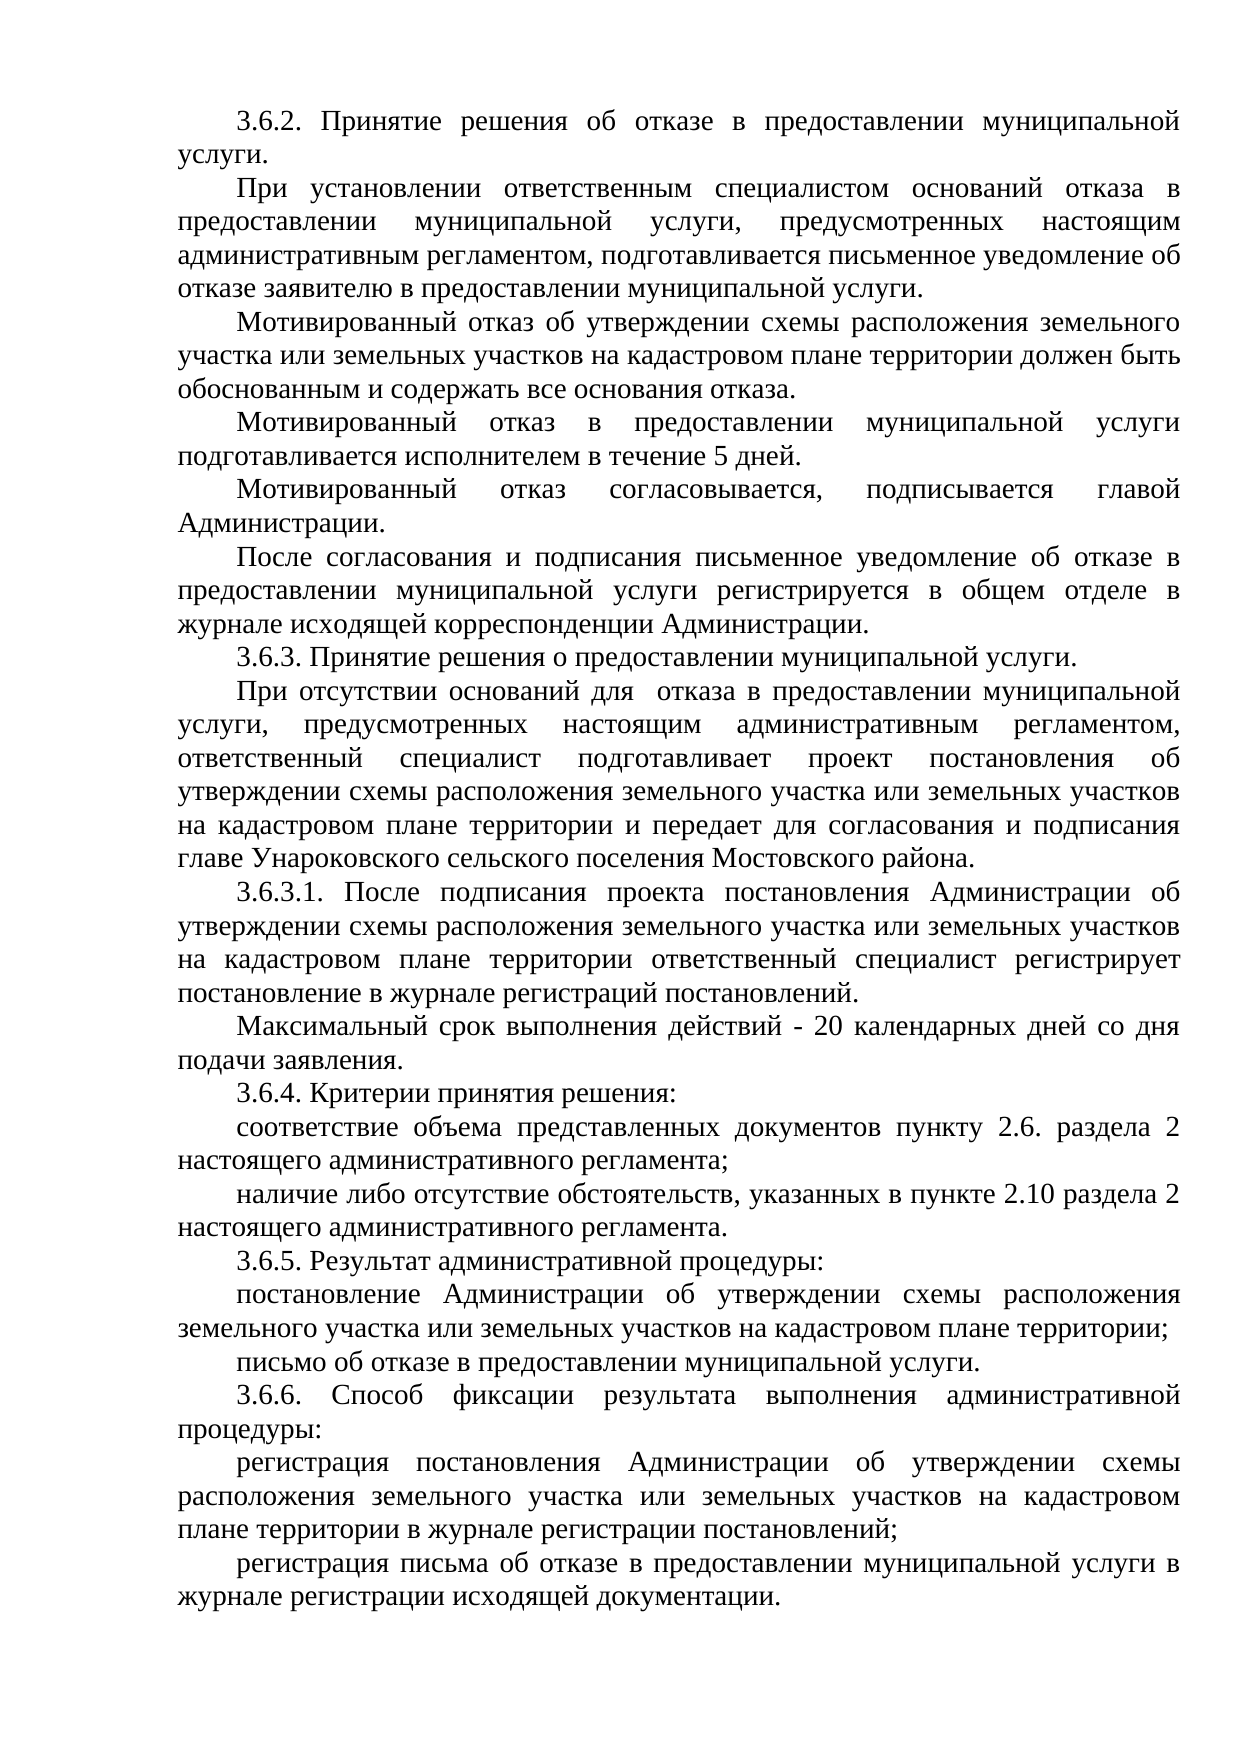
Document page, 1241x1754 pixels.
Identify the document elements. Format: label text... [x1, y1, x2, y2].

text 3.6.3.1. После подписания проекта постановления Администрации об утверждении схемы расположения земельного участка или земельных участков на кадастровом плане территории ответственный специалист регистрирует постановление в журнале регистраций постановлений. [177, 874, 1181, 1008]
text 3.6.4. Критерии принятия решения: [177, 1075, 1181, 1109]
text наличие либо отсутствие обстоятельств, указанных в пункте 2.10 раздела 2 настоящего административного регламента. [177, 1176, 1181, 1243]
text При установлении ответственным специалистом оснований отказа в предоставлении муниципальной услуги, предусмотренных настоящим административным регламентом, подготавливается письменное уведомление об отказе заявителю в предоставлении муниципальной услуги. [177, 170, 1181, 304]
text 3.6.3. Принятие решения о предоставлении муниципальной услуги. [177, 639, 1181, 673]
text Мотивированный отказ об утверждении схемы расположения земельного участка или земельных участков на кадастровом плане территории должен быть обоснованным и содержать все основания отказа. [177, 304, 1181, 404]
text 3.6.2. Принятие решения об отказе в предоставлении муниципальной услуги. [177, 103, 1181, 170]
text После согласования и подписания письменное уведомление об отказе в предоставлении муниципальной услуги регистрируется в общем отделе в журнале исходящей корреспонденции Администрации. [177, 539, 1181, 639]
text постановление Администрации об утверждении схемы расположения земельного участка или земельных участков на кадастровом плане территории; [177, 1277, 1181, 1344]
text регистрация постановления Администрации об утверждении схемы расположения земельного участка или земельных участков на кадастровом плане территории в журнале регистрации постановлений; [177, 1444, 1181, 1545]
text Мотивированный отказ согласовывается, подписывается главой Администрации. [177, 472, 1181, 539]
text Максимальный срок выполнения действий - 20 календарных дней со дня подачи заявления. [177, 1008, 1181, 1075]
text письмо об отказе в предоставлении муниципальной услуги. [177, 1344, 1181, 1377]
text Мотивированный отказ в предоставлении муниципальной услуги подготавливается исполнителем в течение 5 дней. [177, 404, 1181, 472]
text соответствие объема представленных документов пункту 2.6. раздела 2 настоящего административного регламента; [177, 1109, 1181, 1176]
text При отсутствии оснований для отказа в предоставлении муниципальной услуги, предусмотренных настоящим административным регламентом, ответственный специалист подготавливает проект постановления об утверждении схемы расположения земельного участка или земельных участков на кадастровом плане территории и передает для согласования и подписания главе Унароковского сельского поселения Мостовского района. [177, 673, 1181, 874]
text регистрация письма об отказе в предоставлении муниципальной услуги в журнале регистрации исходящей документации. [177, 1545, 1181, 1612]
text 3.6.6. Способ фиксации результата выполнения административной процедуры: [177, 1377, 1181, 1444]
text 3.6.5. Результат административной процедуры: [177, 1243, 1181, 1277]
